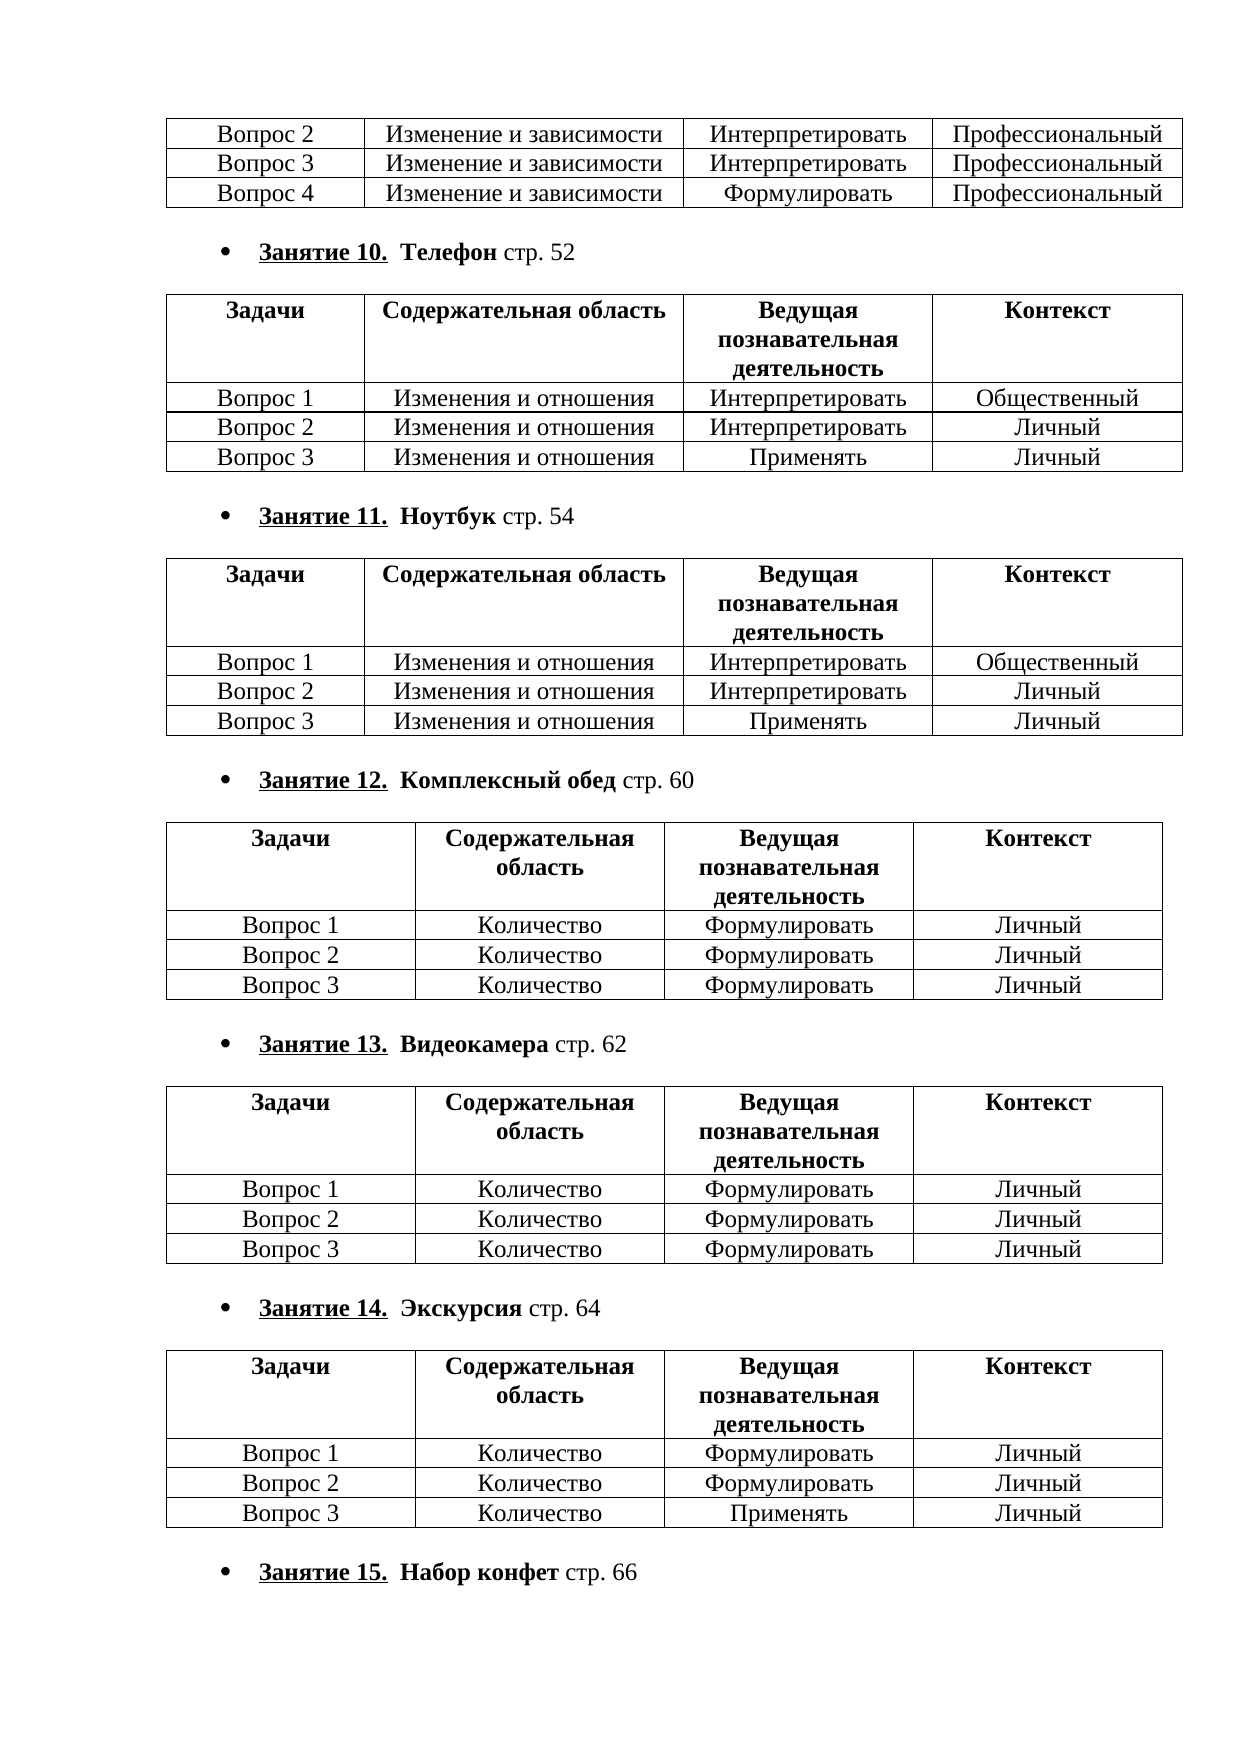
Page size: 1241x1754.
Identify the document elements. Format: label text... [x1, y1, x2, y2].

table_cell Количество [416, 1468, 664, 1497]
table_cell Личный [914, 1468, 1162, 1497]
table_header Содержательная область [416, 823, 664, 909]
table_header Задачи [167, 559, 364, 646]
table_cell Изменения и отношения [365, 676, 683, 705]
table_cell Личный [933, 706, 1182, 735]
list Занятие 11. Ноутбук стр. 54 [221, 501, 1152, 529]
table_header Контекст [914, 823, 1162, 909]
table_cell Количество [416, 1234, 664, 1263]
table_cell Интерпретировать [684, 647, 932, 675]
table_header Ведущая познавательная деятельность [665, 1087, 913, 1173]
list Занятие 14. Экскурсия стр. 64 [221, 1293, 1152, 1321]
table_cell Изменение и зависимости [365, 149, 683, 177]
table_cell Применять [665, 1498, 913, 1527]
table_cell Формулировать [665, 911, 913, 939]
table_cell Вопрос 2 [167, 940, 415, 969]
table_cell Изменения и отношения [365, 442, 683, 471]
table_cell Вопрос 3 [167, 970, 415, 999]
list Занятие 15. Набор конфет стр. 66 [221, 1557, 1152, 1585]
table_cell Личный [933, 413, 1182, 441]
table_cell Личный [933, 442, 1182, 471]
table_cell Количество [416, 1439, 664, 1467]
table_cell Вопрос 2 [167, 676, 364, 705]
table_cell Личный [914, 1498, 1162, 1527]
table_cell Личный [914, 911, 1162, 939]
table_header Ведущая познавательная деятельность [665, 1351, 913, 1437]
table_cell Применять [684, 442, 932, 471]
table_cell Формулировать [665, 940, 913, 969]
table_cell Общественный [933, 647, 1182, 675]
table_header Задачи [167, 1087, 415, 1173]
table_header Ведущая познавательная деятельность [665, 823, 913, 909]
list Занятие 12. Комплексный обед стр. 60 [221, 765, 1152, 793]
table_cell Количество [416, 1498, 664, 1527]
table_cell Интерпретировать [684, 383, 932, 411]
table_cell Применять [684, 706, 932, 735]
table_cell Интерпретировать [684, 119, 932, 147]
table_cell Формулировать [665, 970, 913, 999]
table_header Задачи [167, 823, 415, 909]
table_cell Профессиональный [933, 149, 1182, 177]
table_cell Интерпретировать [684, 149, 932, 177]
table_header Содержательная область [365, 295, 683, 382]
table_cell Формулировать [665, 1175, 913, 1203]
table_cell Личный [933, 676, 1182, 705]
table_cell Количество [416, 940, 664, 969]
table_header Контекст [914, 1087, 1162, 1173]
table_header Контекст [933, 559, 1182, 646]
table_cell Профессиональный [933, 119, 1182, 147]
table_cell Личный [914, 1439, 1162, 1467]
table_cell Количество [416, 1175, 664, 1203]
table_cell Вопрос 1 [167, 1175, 415, 1203]
table_cell Изменения и отношения [365, 413, 683, 441]
table_cell Личный [914, 970, 1162, 999]
table_cell Вопрос 4 [167, 178, 364, 207]
table_cell Вопрос 3 [167, 442, 364, 471]
table_header Содержательная область [416, 1351, 664, 1437]
table_cell Вопрос 2 [167, 1468, 415, 1497]
table_cell Личный [914, 1204, 1162, 1233]
table_cell Изменение и зависимости [365, 178, 683, 207]
table_header Задачи [167, 1351, 415, 1437]
table_cell Личный [914, 1175, 1162, 1203]
table_cell Формулировать [665, 1234, 913, 1263]
table_header Контекст [914, 1351, 1162, 1437]
table_cell Формулировать [665, 1468, 913, 1497]
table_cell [365, 119, 683, 147]
table_cell Вопрос 3 [167, 149, 364, 177]
table_cell Вопрос 2 [167, 119, 364, 147]
table_cell Личный [914, 1234, 1162, 1263]
table_header Контекст [933, 295, 1182, 382]
table_cell Вопрос 1 [167, 647, 364, 675]
table_header Ведущая познавательная деятельность [684, 295, 932, 382]
table_cell Вопрос 3 [167, 1498, 415, 1527]
table_cell Изменения и отношения [365, 706, 683, 735]
table_cell Личный [914, 940, 1162, 969]
table_cell Изменения и отношения [365, 383, 683, 411]
table_cell Вопрос 3 [167, 706, 364, 735]
table_cell Формулировать [684, 178, 932, 207]
table_cell Интерпретировать [684, 676, 932, 705]
table_header Содержательная область [365, 559, 683, 646]
table_cell Профессиональный [933, 178, 1182, 207]
table_header Ведущая познавательная деятельность [684, 559, 932, 646]
table_header Содержательная область [416, 1087, 664, 1173]
table_cell Интерпретировать [684, 413, 932, 441]
list Занятие 13. Видеокамера стр. 62 [221, 1029, 1152, 1057]
table_cell Вопрос 2 [167, 1204, 415, 1233]
table_cell Общественный [933, 383, 1182, 411]
table_cell Вопрос 1 [167, 1439, 415, 1467]
table_cell Вопрос 3 [167, 1234, 415, 1263]
table_cell Количество [416, 970, 664, 999]
table_cell Количество [416, 911, 664, 939]
table_cell Вопрос 2 [167, 413, 364, 441]
table_header Задачи [167, 295, 364, 382]
table_cell Формулировать [665, 1204, 913, 1233]
table_cell Вопрос 1 [167, 383, 364, 411]
table_cell Формулировать [665, 1439, 913, 1467]
table_cell Изменения и отношения [365, 647, 683, 675]
list Занятие 10. Телефон стр. 52 [221, 237, 1152, 266]
table_cell Вопрос 1 [167, 911, 415, 939]
table_cell Количество [416, 1204, 664, 1233]
